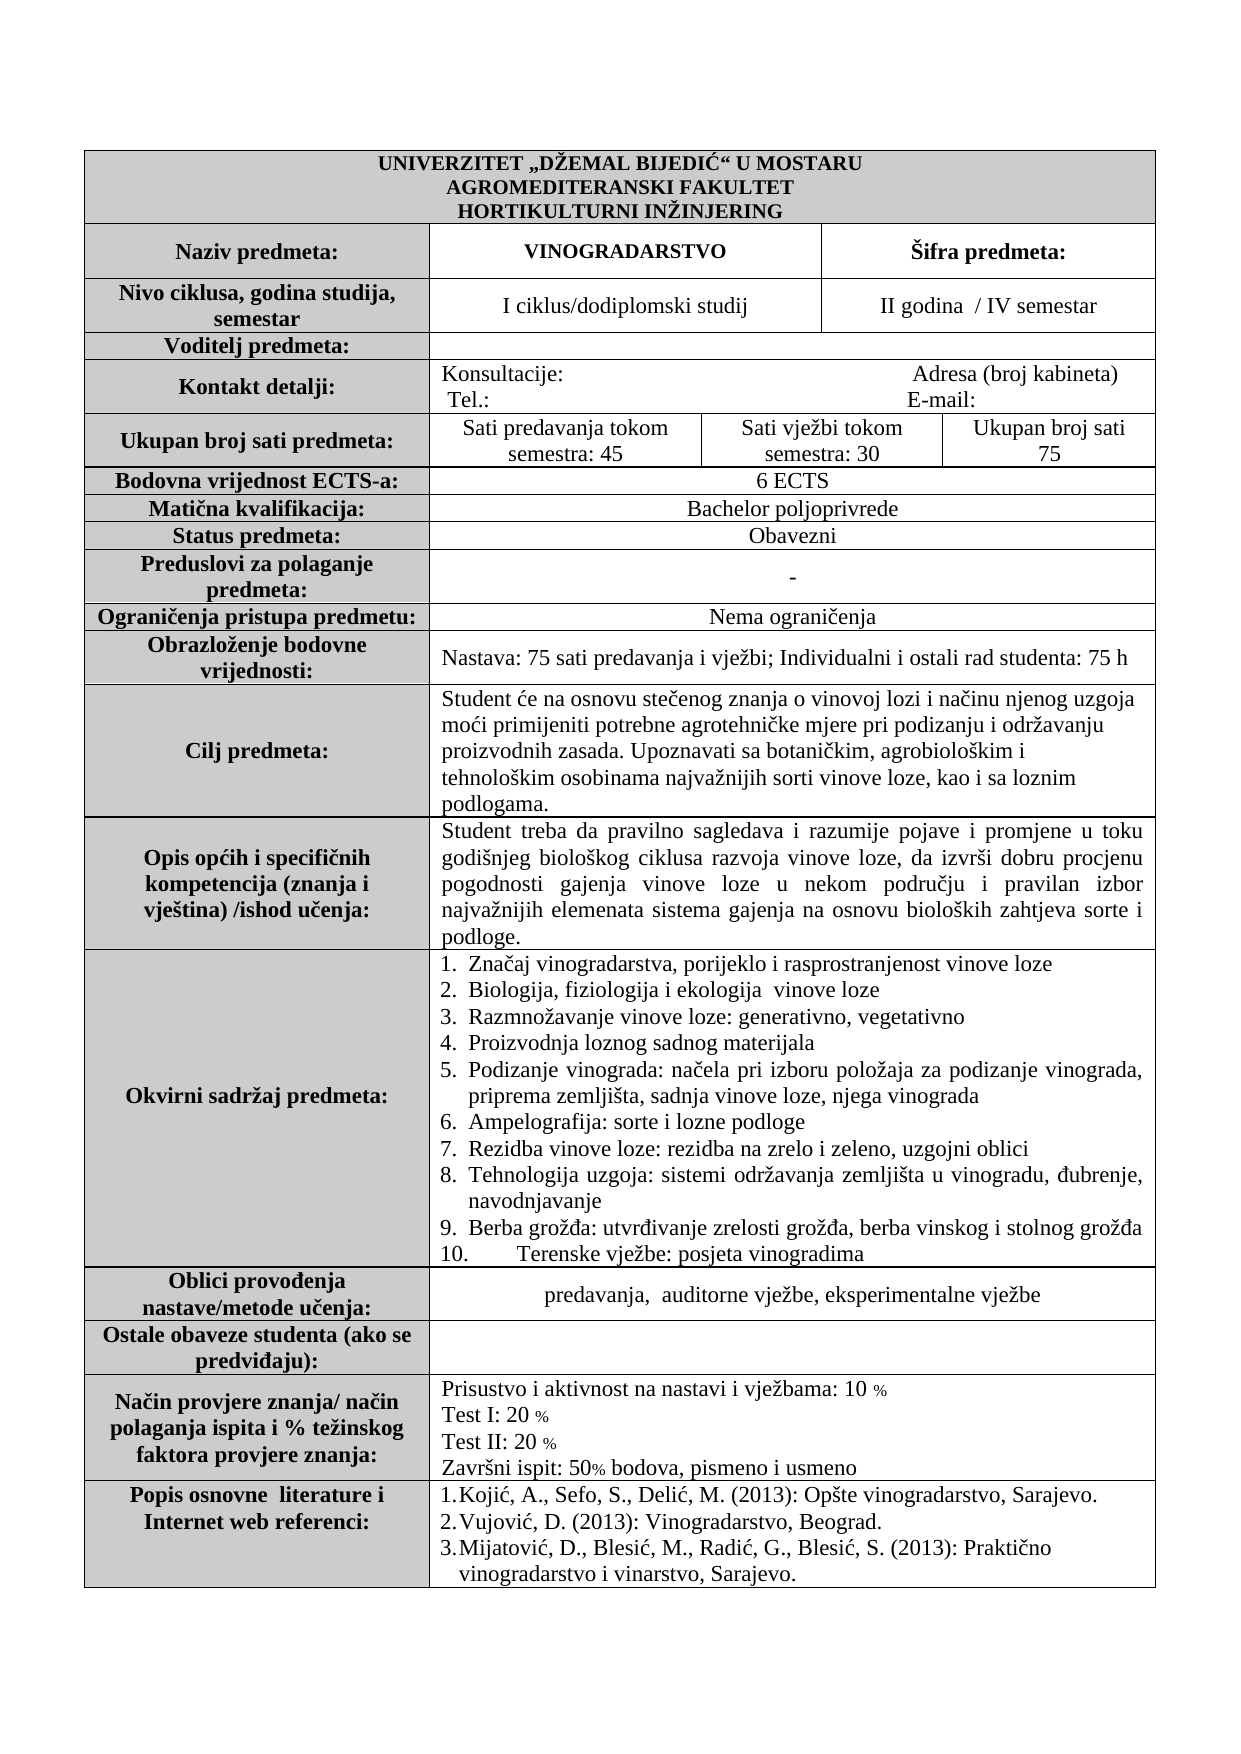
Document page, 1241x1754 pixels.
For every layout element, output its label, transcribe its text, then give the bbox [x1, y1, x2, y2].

table_cell Nastava: 75 sati predavanja i vježbi; Individualni i ostali rad studenta: 75 h [430, 631, 1155, 683]
table_cell Ograničenja pristupa predmetu: [85, 604, 429, 630]
table_cell Bodovna vrijednost ECTS-a: [85, 468, 429, 494]
table_cell predavanja, auditorne vježbe, eksperimentalne vježbe [430, 1268, 1155, 1320]
table_cell Ukupan broj sati predmeta: [85, 414, 429, 466]
table_cell Matična kvalifikacija: [85, 495, 429, 521]
table_cell Značaj vinogradarstva, porijeklo i rasprostranjenost vinove loze Biologija, fiziologija i ekologija vinove loze Razmnožavanje vinove loze: generativno, vegetativno Proizvodnja loznog sadnog materijala Podizanje vinograda: načela pri izboru položaja za podizanje vinograda, priprema zemljišta, sadnja vinove loze, njega vinograda Ampelografija: sorte i lozne podloge Rezidba vinove loze: rezidba na zrelo i zeleno, uzgojni oblici Tehnologija uzgoja: sistemi održavanja zemljišta u vinogradu, đubrenje, navodnjavanje Berba grožđa: utvrđivanje zrelosti grožđa, berba vinskog i stolnog grožđa Terenske vježbe: posjeta vinogradima [430, 950, 1155, 1266]
table_cell Obavezni [430, 522, 1155, 549]
table_cell Nema ograničenja [430, 604, 1155, 630]
table_cell Obrazloženje bodovne vrijednosti: [85, 631, 429, 683]
table_cell Voditelj predmeta: [85, 333, 429, 359]
table_header UNIVERZITET „DŽEMAL BIJEDIĆ“ U MOSTARU AGROMEDITERANSKI FAKULTET HORTIKULTURNI INŽINJERING [85, 151, 1155, 223]
table_cell Konsultacije: Adresa (broj kabineta) Tel.: E-mail: [430, 360, 1155, 413]
table_cell Sati predavanja tokom semestra: 45 [430, 414, 701, 466]
table_cell Oblici provođenja nastave/metode učenja: [85, 1268, 429, 1320]
table_cell Nivo ciklusa, godina studija, semestar [85, 279, 429, 332]
table_cell - [430, 550, 1155, 602]
table_cell Ukupan broj sati 75 [943, 414, 1155, 466]
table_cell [85, 1481, 429, 1587]
table_cell I ciklus/dodiplomski studij [430, 279, 821, 332]
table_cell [430, 1481, 1155, 1587]
table_cell [430, 1321, 1155, 1374]
table_cell Cilj predmeta: [85, 685, 429, 816]
table_cell [430, 333, 1155, 359]
table_cell VINOGRADARSTVO [430, 224, 821, 278]
table_cell Prisustvo i aktivnost na nastavi i vježbama: 10 % Test I: 20 % Test II: 20 % Završni ispit: 50% bodova, pismeno i usmeno [430, 1375, 1155, 1480]
table_cell Status predmeta: [85, 522, 429, 549]
table_cell Student će na osnovu stečenog znanja o vinovoj lozi i načinu njenog uzgoja moći primijeniti potrebne agrotehničke mjere pri podizanju i održavanju proizvodnih zasada. Upoznavati sa botaničkim, agrobiološkim i tehnološkim osobinama najvažnijih sorti vinove loze, kao i sa loznim podlogama. [430, 685, 1155, 816]
table_cell Okvirni sadržaj predmeta: [85, 950, 429, 1266]
table_cell Sati vježbi tokom semestra: 30 [702, 414, 942, 466]
table_cell 6 ECTS [430, 468, 1155, 494]
table_cell Preduslovi za polaganje predmeta: [85, 550, 429, 602]
table_cell Student treba da pravilno sagledava i razumije pojave i promjene u toku godišnjeg biološkog ciklusa razvoja vinove loze, da izvrši dobru procjenu pogodnosti gajenja vinove loze u nekom području i pravilan izbor najvažnijih elemenata sistema gajenja na osnovu bioloških zahtjeva sorte i podloge. [430, 818, 1155, 949]
table_cell Opis općih i specifičnih kompetencija (znanja i vještina) /ishod učenja: [85, 818, 429, 949]
table_cell II godina / IV semestar [822, 279, 1155, 332]
table_cell Kontakt detalji: [85, 360, 429, 413]
table_cell Ostale obaveze studenta (ako se predviđaju): [85, 1321, 429, 1374]
table_cell Šifra predmeta: [822, 224, 1155, 278]
table_cell Način provjere znanja/ način polaganja ispita i % težinskog faktora provjere znanja: [85, 1375, 429, 1480]
table_cell Bachelor poljoprivrede [430, 495, 1155, 521]
table_cell Naziv predmeta: [85, 224, 429, 278]
